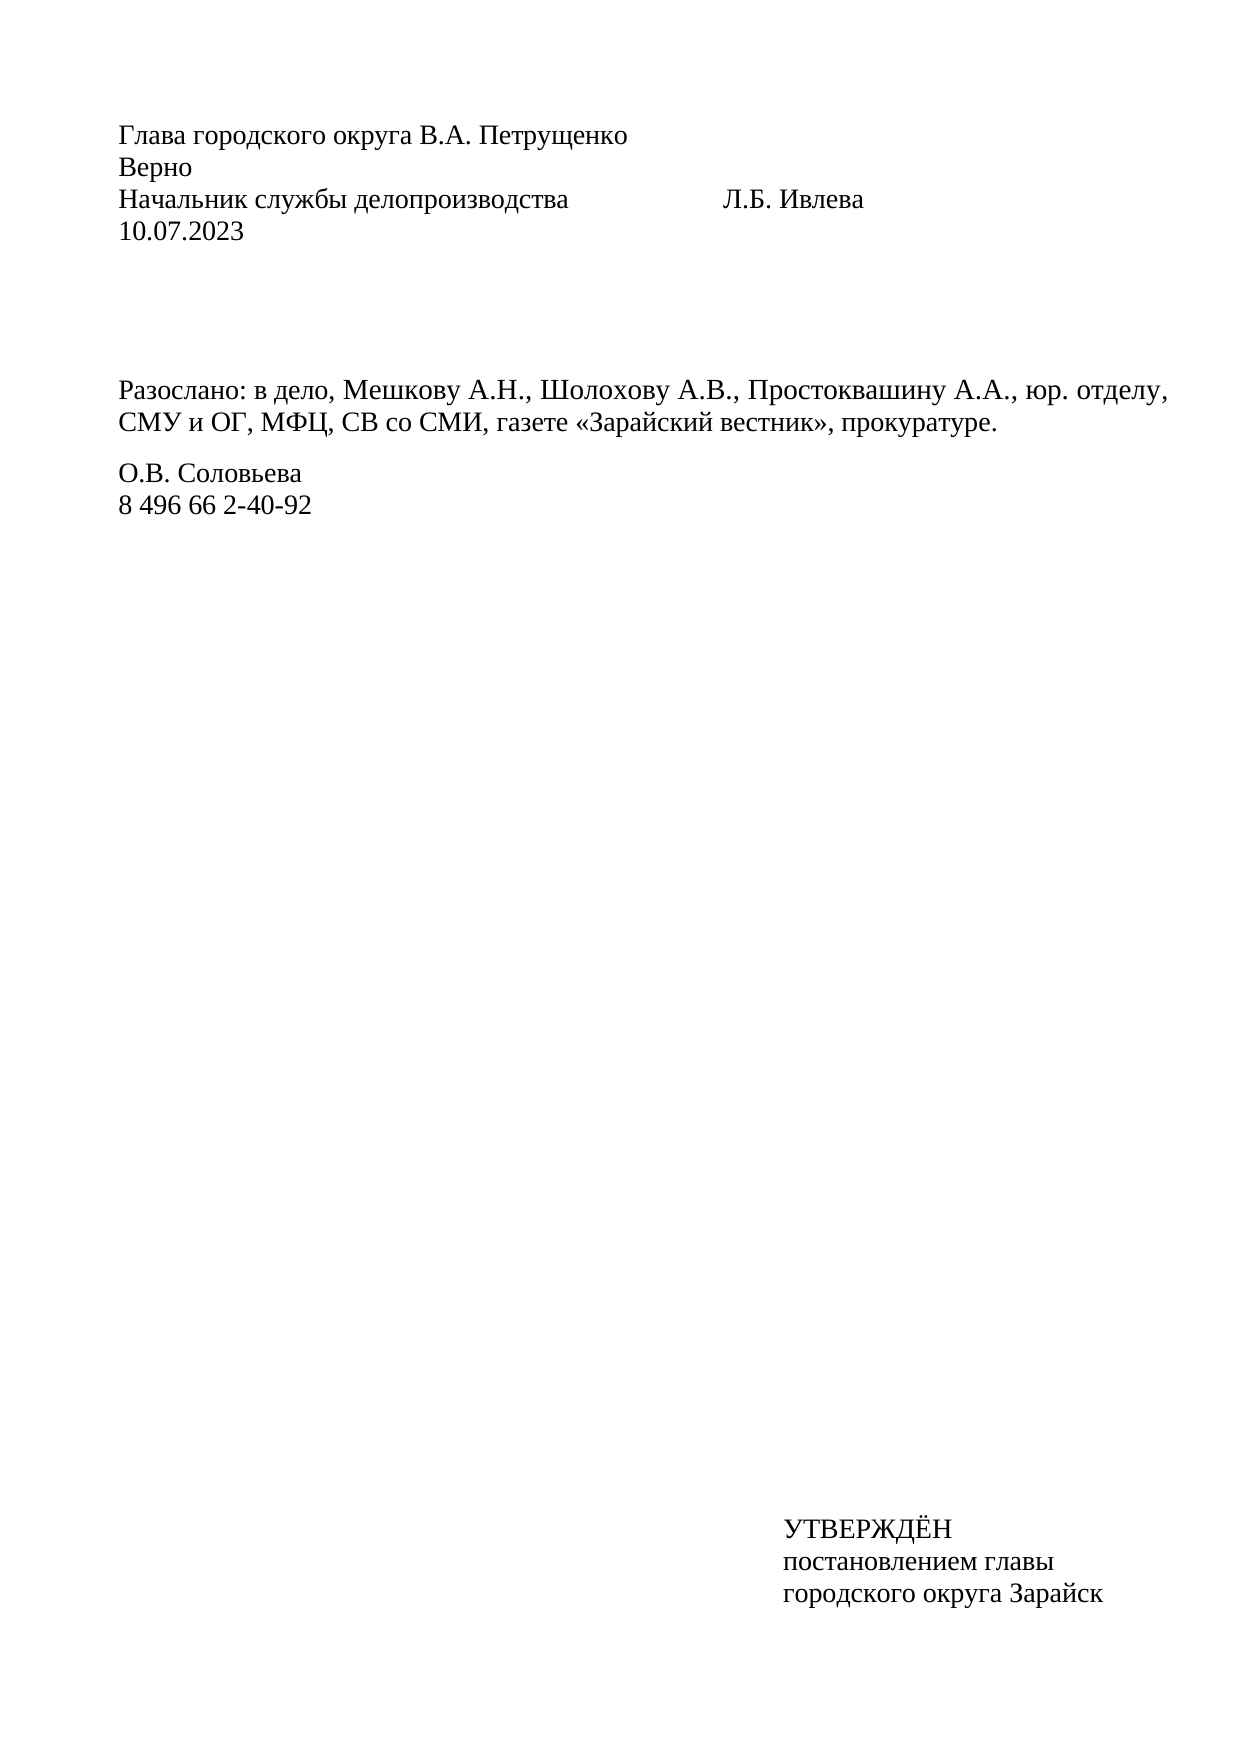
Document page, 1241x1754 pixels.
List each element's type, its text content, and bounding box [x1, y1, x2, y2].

text Разослано: в дело, Мешкову А.Н., Шолохову А.В., Простоквашину А.А., юр. отделу, СМУ и ОГ, МФЦ, СВ со СМИ, газете «Зарайский вестник», прокуратуре. [118, 372, 1181, 438]
text Верно [118, 150, 1181, 182]
text Начальник службы делопроизводства Л.Б. Ивлева [118, 182, 1181, 214]
text 8 496 66 2-40-92 [118, 488, 1181, 520]
text городского округа Зарайск [118, 1576, 1181, 1608]
text О.В. Соловьева [118, 456, 1181, 488]
text постановлением главы [118, 1544, 1181, 1576]
text 10.07.2023 [118, 214, 1181, 246]
text УТВЕРЖДЁН [118, 1512, 1181, 1544]
text Глава городского округа В.А. Петрущенко [118, 118, 1181, 150]
